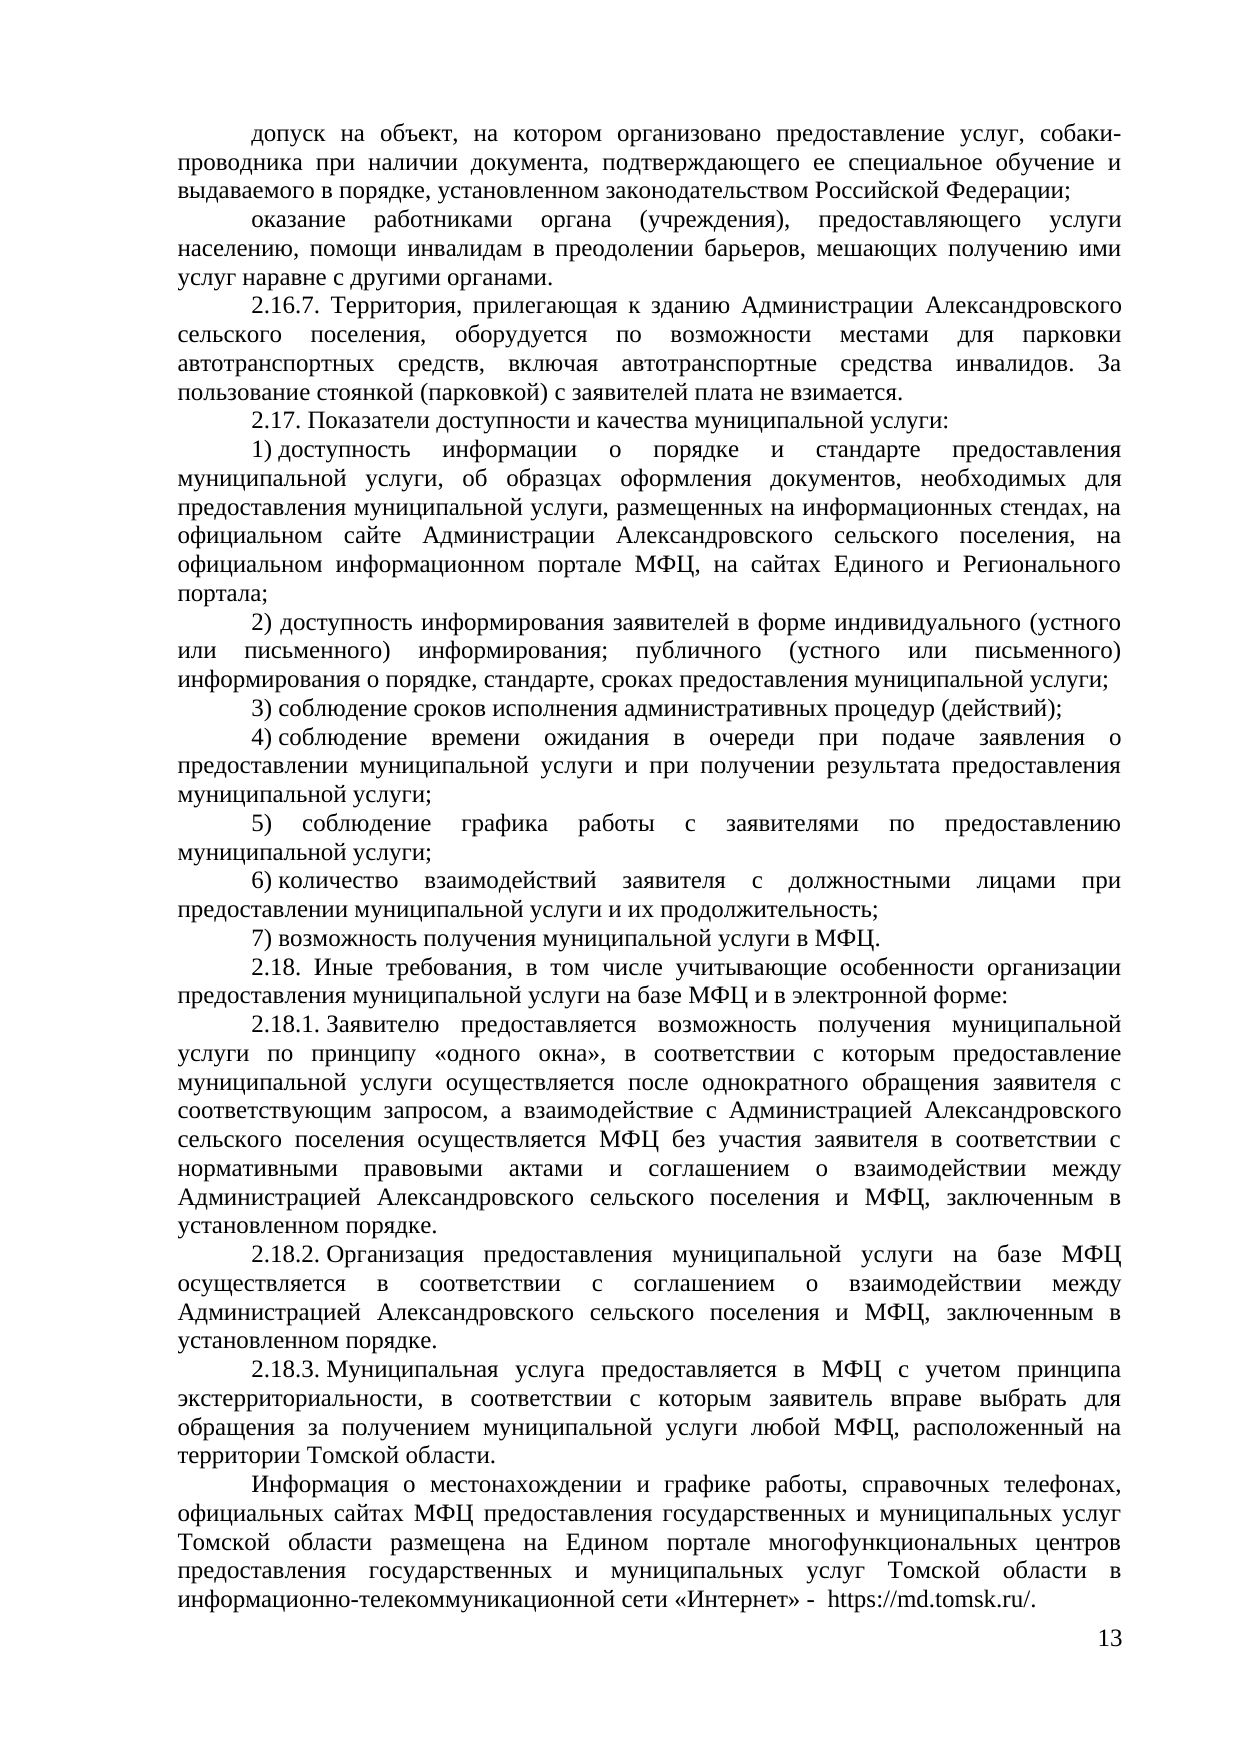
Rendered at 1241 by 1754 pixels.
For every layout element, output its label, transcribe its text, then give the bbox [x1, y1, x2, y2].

text Информация о местонахождении и графике работы, справочных телефонах, официальных сайтах МФЦ предоставления государственных и муниципальных услуг Томской области размещена на Едином портале многофункциональных центров предоставления государственных и муниципальных услуг Томской области в информационно-телекоммуникационной сети «Интернет» - https://md.tomsk.ru/. [177, 1469, 1122, 1613]
text 2) доступность информирования заявителей в форме индивидуального (устного или письменного) информирования; публичного (устного или письменного) информирования о порядке, стандарте, сроках предоставления муниципальной услуги; [177, 607, 1122, 693]
text 2.17. Показатели доступности и качества муниципальной услуги: [177, 406, 1122, 434]
text 6) количество взаимодействий заявителя с должностными лицами при предоставлении муниципальной услуги и их продолжительность; [177, 866, 1122, 923]
text 7) возможность получения муниципальной услуги в МФЦ. [177, 923, 1122, 952]
text 2.18.3. Муниципальная услуга предоставляется в МФЦ с учетом принципа экстерриториальности, в соответствии с которым заявитель вправе выбрать для обращения за получением муниципальной услуги любой МФЦ, расположенный на территории Томской области. [177, 1354, 1122, 1469]
text 3) соблюдение сроков исполнения административных процедур (действий); [177, 693, 1122, 722]
text 2.18.2. Организация предоставления муниципальной услуги на базе МФЦ осуществляется в соответствии с соглашением о взаимодействии между Администрацией Александровского сельского поселения и МФЦ, заключенным в установленном порядке. [177, 1239, 1122, 1354]
text 5) соблюдение графика работы с заявителями по предоставлению муниципальной услуги; [177, 808, 1122, 866]
text 2.18.1. Заявителю предоставляется возможность получения муниципальной услуги по принципу «одного окна», в соответствии с которым предоставление муниципальной услуги осуществляется после однократного обращения заявителя с соответствующим запросом, а взаимодействие с Администрацией Александровского сельского поселения осуществляется МФЦ без участия заявителя в соответствии с нормативными правовыми актами и соглашением о взаимодействии между Администрацией Александровского сельского поселения и МФЦ, заключенным в установленном порядке. [177, 1009, 1122, 1239]
text 2.18. Иные требования, в том числе учитывающие особенности организации предоставления муниципальной услуги на базе МФЦ и в электронной форме: [177, 952, 1122, 1009]
text оказание работниками органа (учреждения), предоставляющего услуги населению, помощи инвалидам в преодолении барьеров, мешающих получению ими услуг наравне с другими органами. [177, 204, 1122, 291]
text 1) доступность информации о порядке и стандарте предоставления муниципальной услуги, об образцах оформления документов, необходимых для предоставления муниципальной услуги, размещенных на информационных стендах, на официальном сайте Администрации Александровского сельского поселения, на официальном информационном портале МФЦ, на сайтах Единого и Регионального портала; [177, 434, 1122, 607]
text допуск на объект, на котором организовано предоставление услуг, собаки-проводника при наличии документа, подтверждающего ее специальное обучение и выдаваемого в порядке, установленном законодательством Российской Федерации; [177, 118, 1122, 204]
text 4) соблюдение времени ожидания в очереди при подаче заявления о предоставлении муниципальной услуги и при получении результата предоставления муниципальной услуги; [177, 722, 1122, 808]
text 2.16.7. Территория, прилегающая к зданию Администрации Александровского сельского поселения, оборудуется по возможности местами для парковки автотранспортных средств, включая автотранспортные средства инвалидов. За пользование стоянкой (парковкой) с заявителей плата не взимается. [177, 291, 1122, 406]
